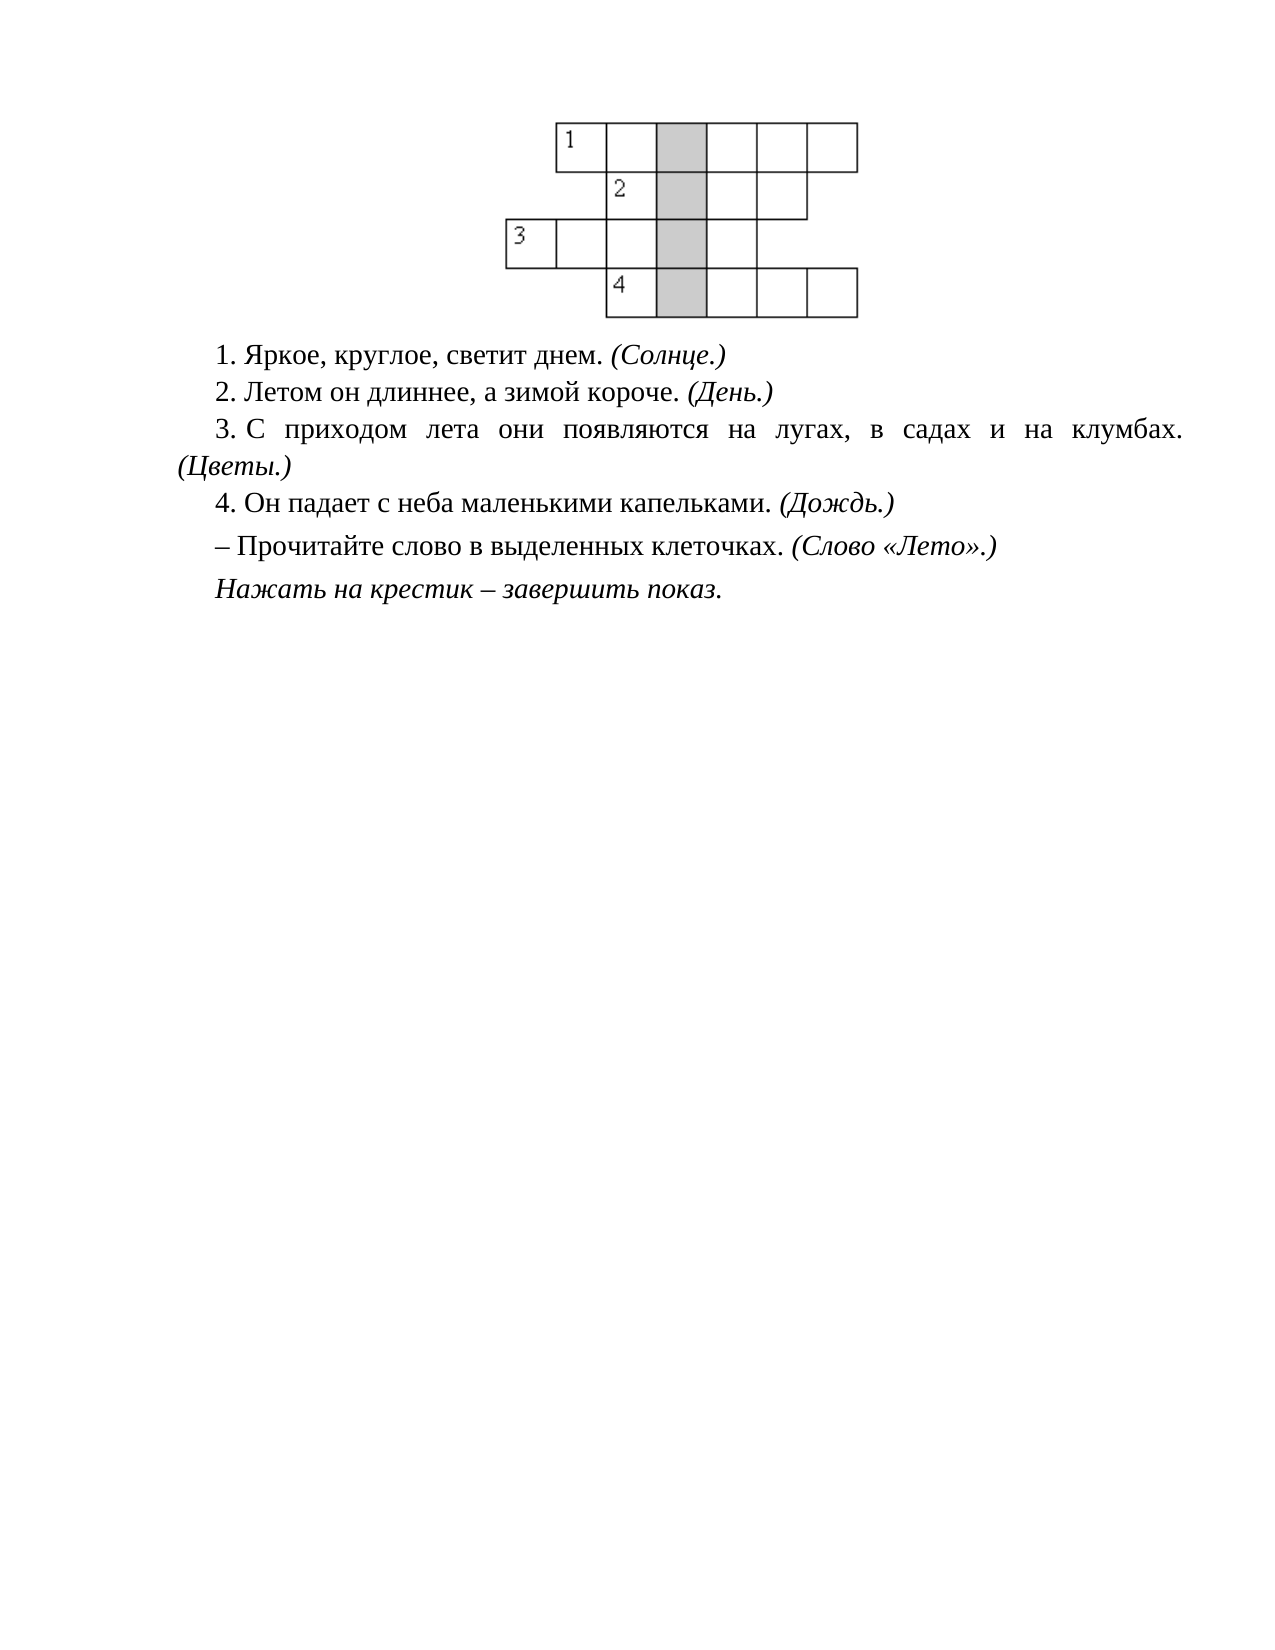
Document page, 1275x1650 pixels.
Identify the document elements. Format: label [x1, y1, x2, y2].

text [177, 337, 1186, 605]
picture [501, 118, 863, 323]
